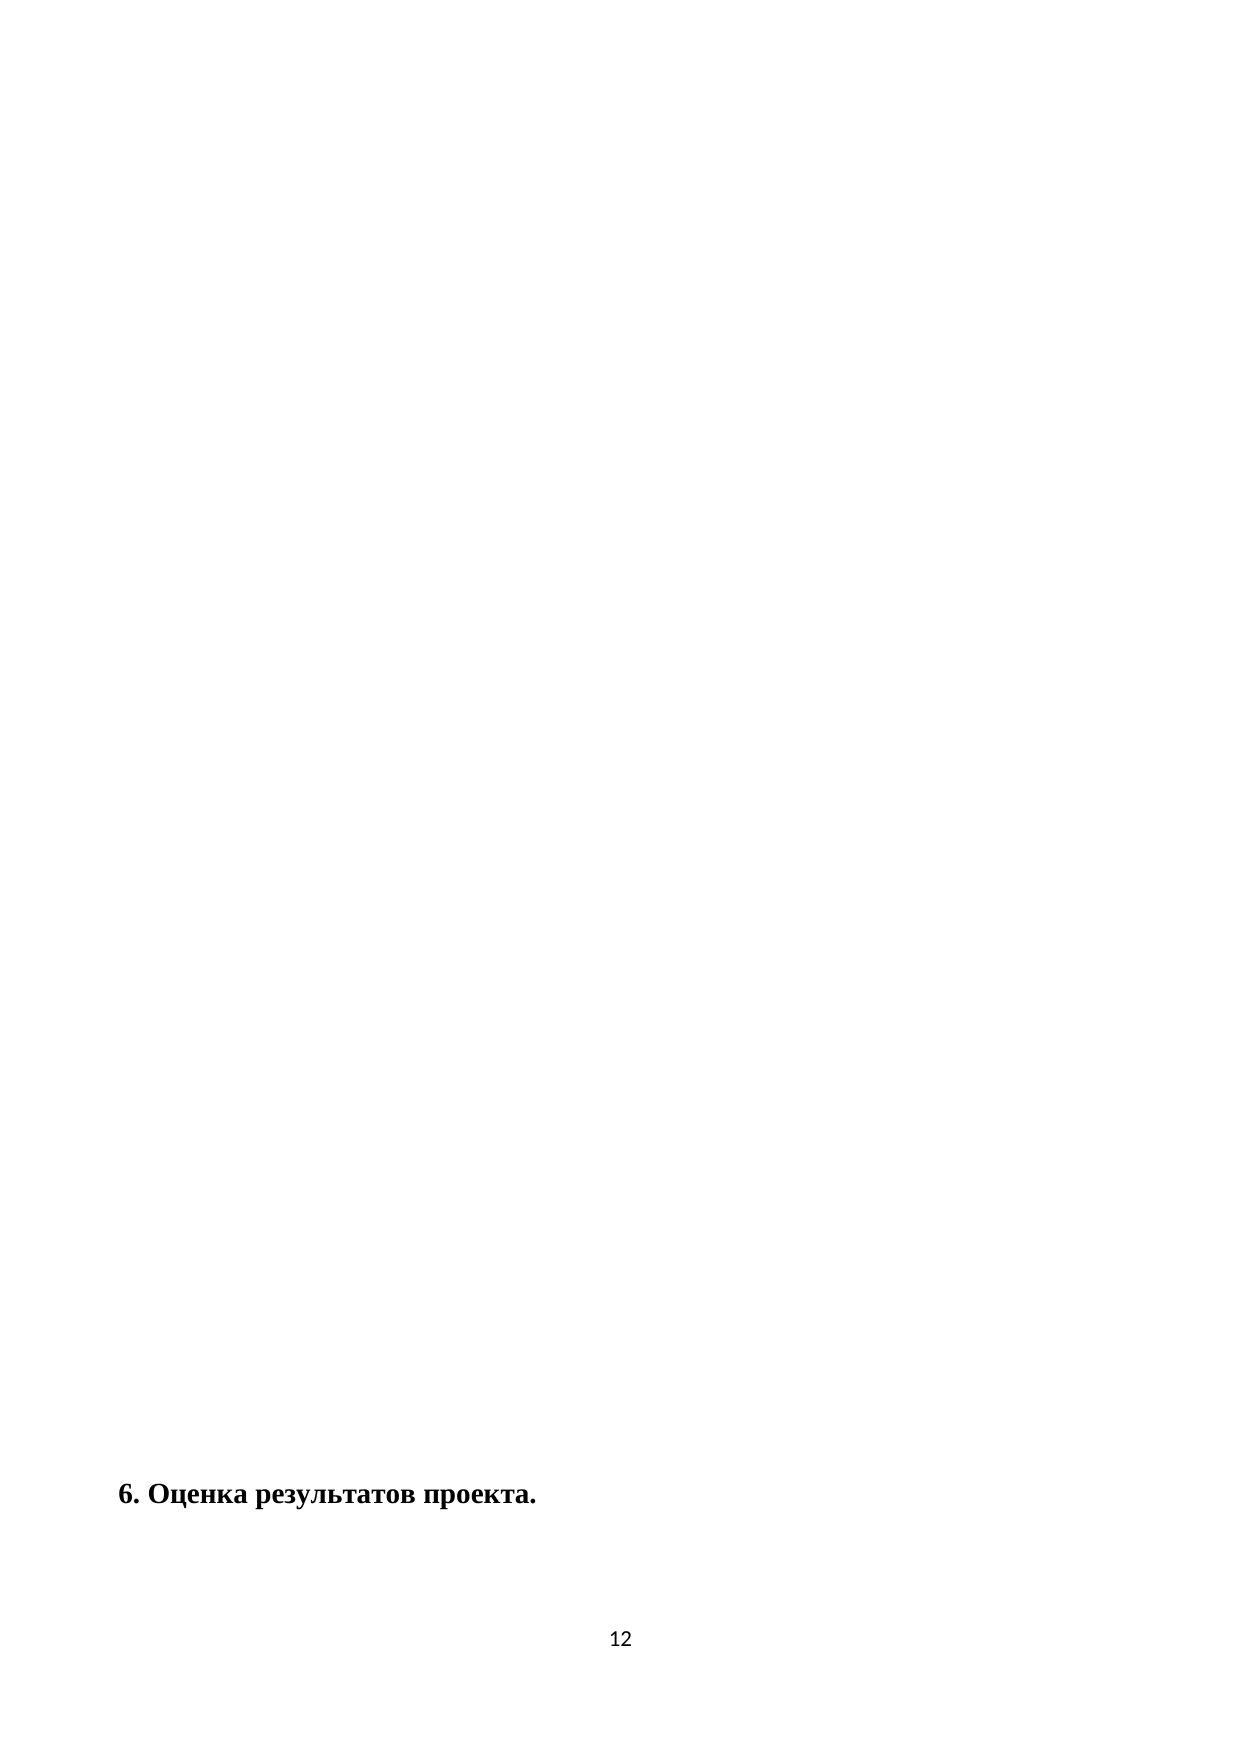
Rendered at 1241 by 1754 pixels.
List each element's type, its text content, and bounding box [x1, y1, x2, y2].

text 6. Оценка результатов проекта. [118, 1477, 1122, 1510]
